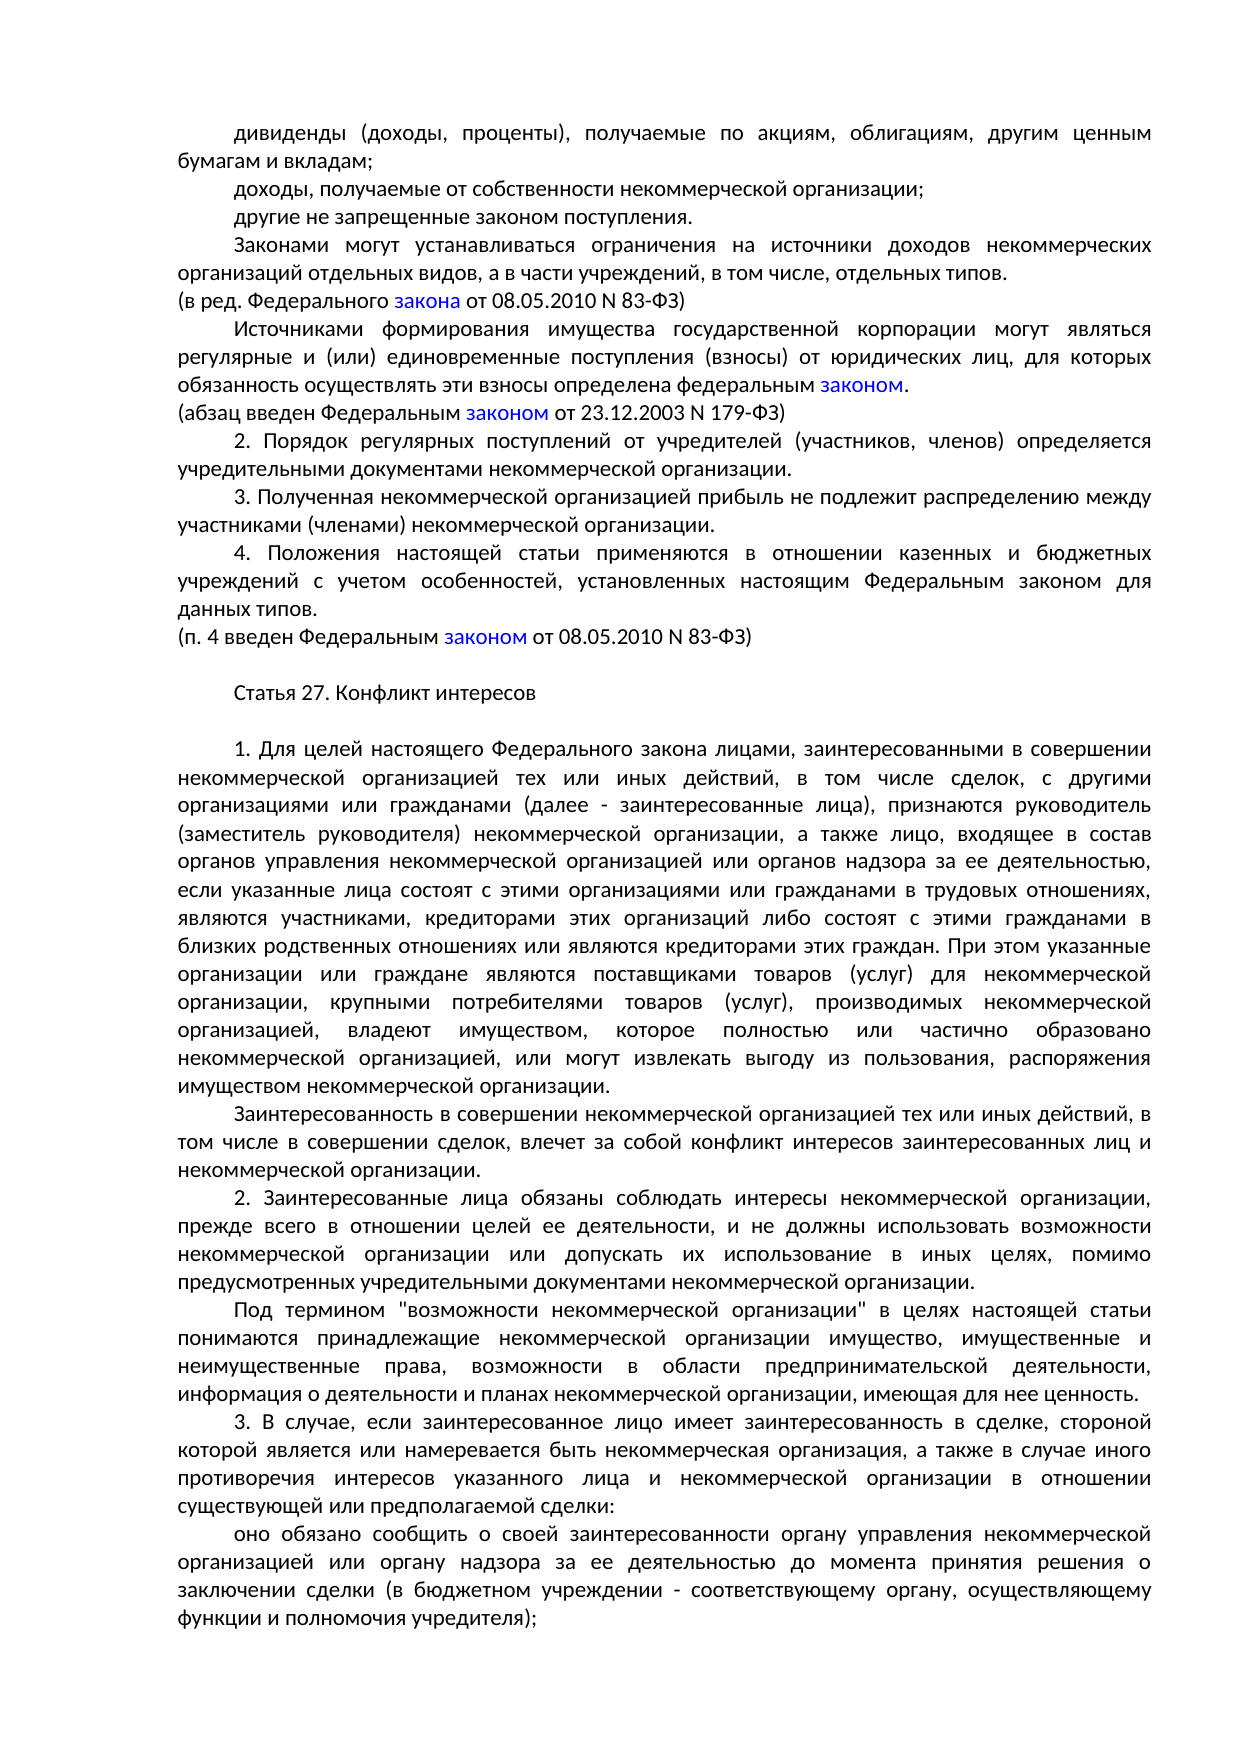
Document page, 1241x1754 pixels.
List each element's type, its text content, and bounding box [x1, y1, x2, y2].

text дивиденды (доходы, проценты), получаемые по акциям, облигациям, другим ценным бумагам и вкладам; [177, 118, 1152, 174]
text Под термином "возможности некоммерческой организации" в целях настоящей статьи понимаются принадлежащие некоммерческой организации имущество, имущественные и неимущественные права, возможности в области предпринимательской деятельности, информация о деятельности и планах некоммерческой организации, имеющая для нее ценность. [177, 1295, 1152, 1407]
text Статья 27. Конфликт интересов [177, 678, 1152, 707]
text Законами могут устанавливаться ограничения на источники доходов некоммерческих организаций отдельных видов, а в части учреждений, в том числе, отдельных типов. [177, 230, 1152, 286]
text оно обязано сообщить о своей заинтересованности органу управления некоммерческой организацией или органу надзора за ее деятельностью до момента принятия решения о заключении сделки (в бюджетном учреждении - соответствующему органу, осуществляющему функции и полномочия учредителя); [177, 1519, 1152, 1631]
text 3. Полученная некоммерческой организацией прибыль не подлежит распределению между участниками (членами) некоммерческой организации. [177, 482, 1152, 538]
text (абзац введен Федеральным законом от 23.12.2003 N 179-ФЗ) [177, 398, 1152, 426]
text другие не запрещенные законом поступления. [177, 202, 1152, 230]
text 1. Для целей настоящего Федерального закона лицами, заинтересованными в совершении некоммерческой организацией тех или иных действий, в том числе сделок, с другими организациями или гражданами (далее - заинтересованные лица), признаются руководитель (заместитель руководителя) некоммерческой организации, а также лицо, входящее в состав органов управления некоммерческой организацией или органов надзора за ее деятельностью, если указанные лица состоят с этими организациями или гражданами в трудовых отношениях, являются участниками, кредиторами этих организаций либо состоят с этими гражданами в близких родственных отношениях или являются кредиторами этих граждан. При этом указанные организации или граждане являются поставщиками товаров (услуг) для некоммерческой организации, крупными потребителями товаров (услуг), производимых некоммерческой организацией, владеют имуществом, которое полностью или частично образовано некоммерческой организацией, или могут извлекать выгоду из пользования, распоряжения имуществом некоммерческой организации. [177, 734, 1152, 1099]
text (п. 4 введен Федеральным законом от 08.05.2010 N 83-ФЗ) [177, 622, 1152, 651]
text Заинтересованность в совершении некоммерческой организацией тех или иных действий, в том числе в совершении сделок, влечет за собой конфликт интересов заинтересованных лиц и некоммерческой организации. [177, 1099, 1152, 1183]
text Источниками формирования имущества государственной корпорации могут являться регулярные и (или) единовременные поступления (взносы) от юридических лиц, для которых обязанность осуществлять эти взносы определена федеральным законом. [177, 314, 1152, 398]
text доходы, получаемые от собственности некоммерческой организации; [177, 174, 1152, 202]
text 2. Заинтересованные лица обязаны соблюдать интересы некоммерческой организации, прежде всего в отношении целей ее деятельности, и не должны использовать возможности некоммерческой организации или допускать их использование в иных целях, помимо предусмотренных учредительными документами некоммерческой организации. [177, 1183, 1152, 1295]
text 3. В случае, если заинтересованное лицо имеет заинтересованность в сделке, стороной которой является или намеревается быть некоммерческая организация, а также в случае иного противоречия интересов указанного лица и некоммерческой организации в отношении существующей или предполагаемой сделки: [177, 1407, 1152, 1519]
text 4. Положения настоящей статьи применяются в отношении казенных и бюджетных учреждений с учетом особенностей, установленных настоящим Федеральным законом для данных типов. [177, 538, 1152, 622]
text (в ред. Федерального закона от 08.05.2010 N 83-ФЗ) [177, 286, 1152, 314]
text 2. Порядок регулярных поступлений от учредителей (участников, членов) определяется учредительными документами некоммерческой организации. [177, 426, 1152, 482]
